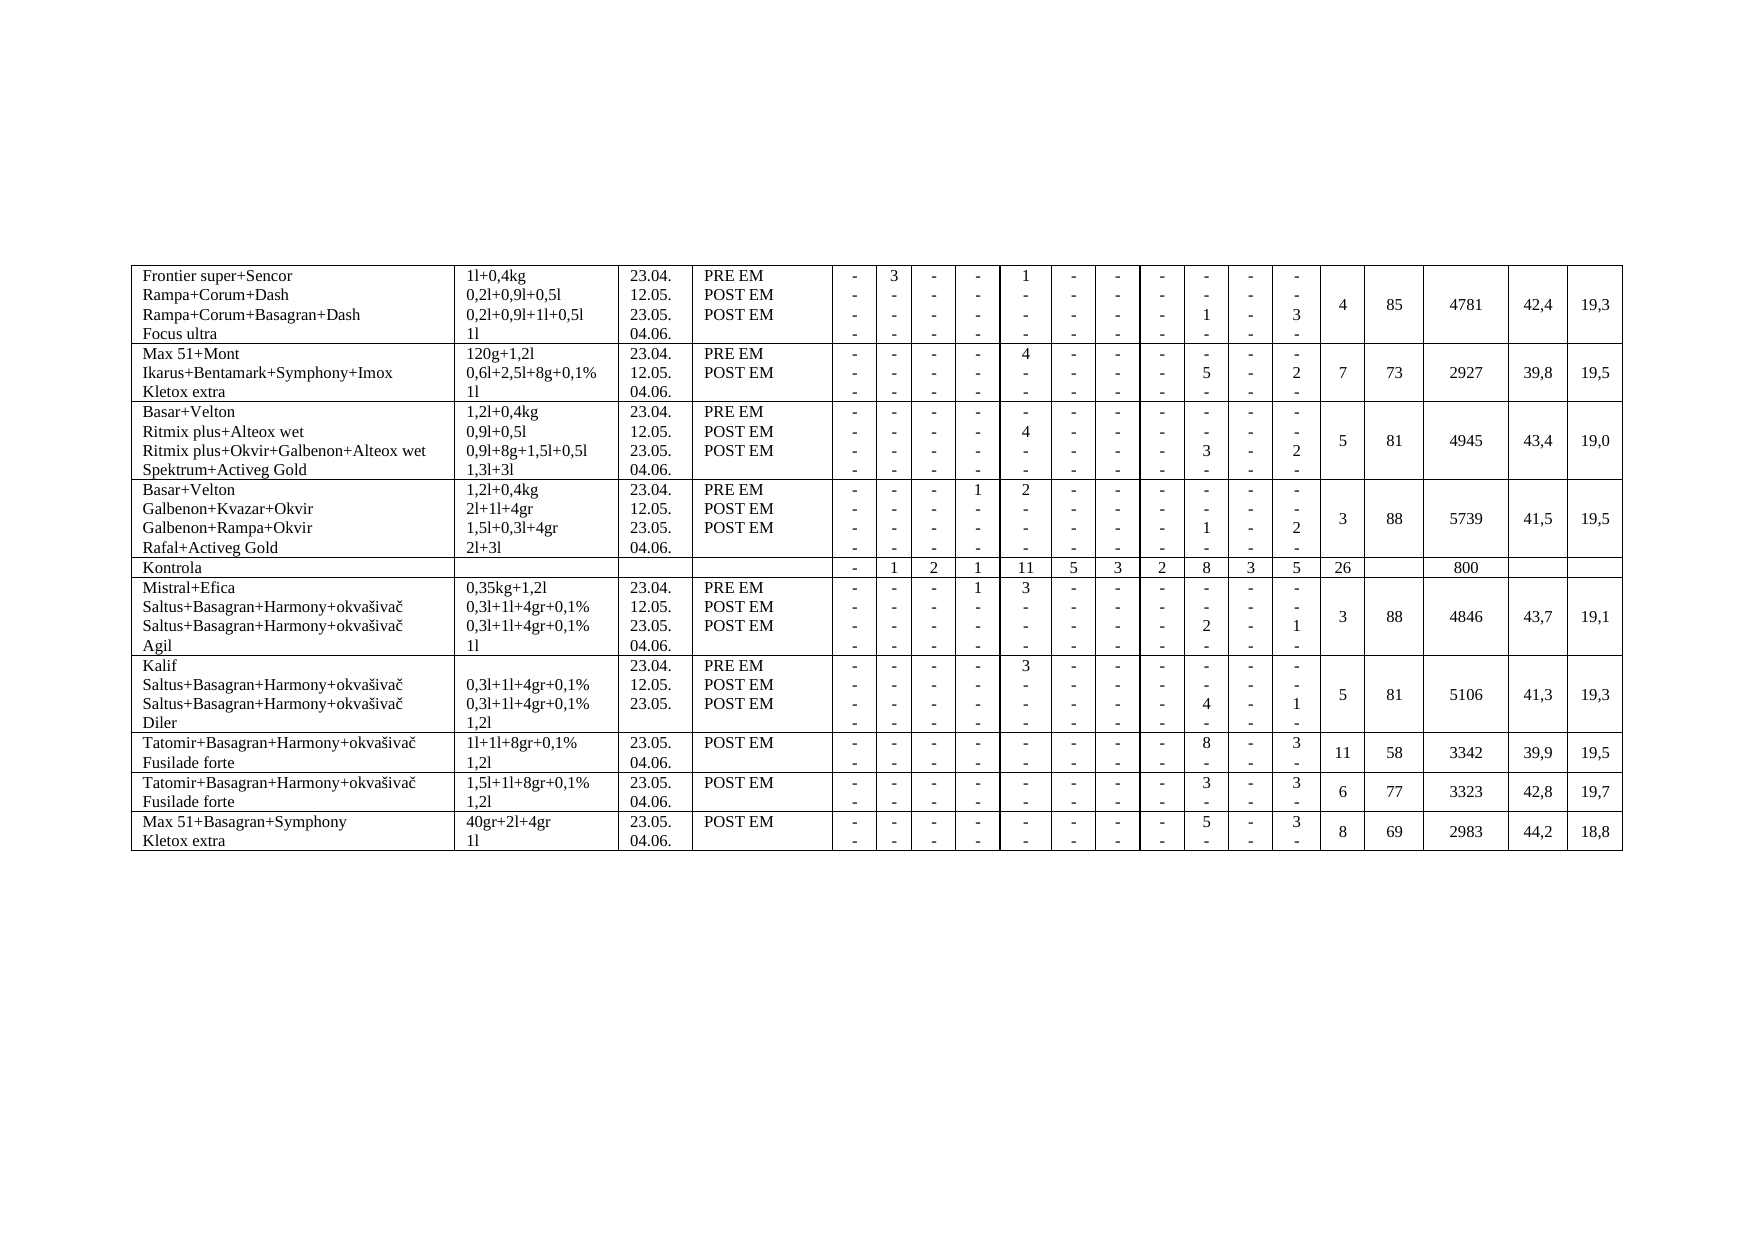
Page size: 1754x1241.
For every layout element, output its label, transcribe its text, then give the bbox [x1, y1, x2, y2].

table_cell Basar+Velton Galbenon+Kvazar+Okvir Galbenon+Rampa+Okvir Rafal+Activeg Gold [132, 480, 454, 557]
table_cell 5 [1321, 402, 1364, 479]
table_cell 120g+1,2l 0,6l+2,5l+8g+0,1% 1l [455, 344, 618, 401]
table_cell - - 1 - [1273, 578, 1320, 654]
table_cell - - - - [912, 578, 955, 654]
table_cell - - - - [912, 656, 955, 732]
table_cell 23.04. 12.05. 23.05. [619, 656, 692, 732]
table_cell 3 - - - [1001, 578, 1051, 654]
table_cell 11 [1001, 558, 1051, 577]
table_cell - - - - [1229, 480, 1272, 557]
table_cell - - - - [1052, 656, 1095, 732]
table_cell - - [1052, 773, 1095, 811]
table_cell 1 [877, 558, 911, 577]
table_cell - - [956, 812, 999, 850]
table_cell - - [912, 733, 955, 772]
table_cell 800 [1424, 558, 1508, 577]
table_cell 19,3 [1568, 656, 1622, 732]
table_cell 23.05. 04.06. [619, 812, 692, 850]
table_cell 88 [1365, 480, 1423, 557]
table_cell 81 [1365, 402, 1423, 479]
table_cell - - [912, 773, 955, 811]
table_cell 5 [1273, 558, 1320, 577]
table_cell 1 - - - [956, 578, 999, 654]
table_cell - - - [1052, 344, 1095, 401]
table_cell - - - - [877, 578, 911, 654]
table_cell - - [877, 773, 911, 811]
table_cell 8 [1321, 812, 1364, 850]
table_cell - - [956, 773, 999, 811]
table_cell [1568, 558, 1622, 577]
table_cell 1l+1l+8gr+0,1% 1,2l [455, 733, 618, 772]
table_cell 3 [1321, 578, 1364, 654]
table_cell 81 [1365, 656, 1423, 732]
table_cell Max 51+Basagran+Symphony Kletox extra [132, 812, 454, 850]
table_cell - - - - [1052, 480, 1095, 557]
table_cell Tatomir+Basagran+Harmony+okvašivač Fusilade forte [132, 773, 454, 811]
table_cell - - 2 - [1273, 402, 1320, 479]
table_cell - - [1096, 733, 1139, 772]
table_cell 5 [1052, 558, 1095, 577]
table_cell 19,0 [1568, 402, 1622, 479]
table_cell - - - - [1141, 578, 1184, 654]
table_header - - - - [956, 266, 999, 343]
table_cell 0,3l+1l+4gr+0,1% 0,3l+1l+4gr+0,1% 1,2l [455, 656, 618, 732]
table_cell Kalif Saltus+Basagran+Harmony+okvašivač Saltus+Basagran+Harmony+okvašivač Diler [132, 656, 454, 732]
table_cell - - - [1229, 344, 1272, 401]
table_cell - - [1052, 733, 1095, 772]
table_cell 2 [912, 558, 955, 577]
table_cell - - [1001, 812, 1051, 850]
table_cell PRE EM POST EM POST EM [693, 578, 832, 654]
table_cell 2927 [1424, 344, 1508, 401]
table_header - - - - [1229, 266, 1272, 343]
table_cell 39,9 [1509, 733, 1567, 772]
table_header 42,4 [1509, 266, 1567, 343]
table_cell 1,5l+1l+8gr+0,1% 1,2l [455, 773, 618, 811]
table_cell - - - - [912, 480, 955, 557]
table_cell 1 [956, 558, 999, 577]
table_cell 69 [1365, 812, 1423, 850]
table_cell 19,7 [1568, 773, 1622, 811]
table_cell [455, 558, 618, 577]
table_cell - - - - [877, 480, 911, 557]
table_cell 40gr+2l+4gr 1l [455, 812, 618, 850]
table_cell PRE EM POST EM [693, 344, 832, 401]
table_cell - - [833, 733, 876, 772]
table_cell - 5 - [1185, 344, 1228, 401]
table_header - - - - [1141, 266, 1184, 343]
table_header - - - - [912, 266, 955, 343]
table_cell 1,2l+0,4kg 0,9l+0,5l 0,9l+8g+1,5l+0,5l 1,3l+3l [455, 402, 618, 479]
table_cell - - [1001, 773, 1051, 811]
table_cell [1509, 558, 1567, 577]
table_cell - - - - [956, 402, 999, 479]
table_header Frontier super+Sencor Rampa+Corum+Dash Rampa+Corum+Basagran+Dash Focus ultra [132, 266, 454, 343]
table_cell 18,8 [1568, 812, 1622, 850]
table_header PRE EM POST EM POST EM [693, 266, 832, 343]
table_cell - - [833, 812, 876, 850]
table_cell - - - - [956, 656, 999, 732]
table_cell - - [877, 812, 911, 850]
table_cell 26 [1321, 558, 1364, 577]
table_header 19,3 [1568, 266, 1622, 343]
table_cell - - - - [877, 656, 911, 732]
table_cell POST EM [693, 812, 832, 850]
table_cell 19,5 [1568, 344, 1622, 401]
table_cell - - [833, 773, 876, 811]
table_cell - - 1 - [1273, 656, 1320, 732]
table_cell 41,5 [1509, 480, 1567, 557]
table_cell 5106 [1424, 656, 1508, 732]
table_cell 39,8 [1509, 344, 1567, 401]
table_cell - - [1096, 773, 1139, 811]
table_cell - - - - [1096, 402, 1139, 479]
table_cell - - [877, 733, 911, 772]
table_header 85 [1365, 266, 1423, 343]
table_cell PRE EM POST EM POST EM [693, 402, 832, 479]
table_cell Mistral+Efica Saltus+Basagran+Harmony+okvašivač Saltus+Basagran+Harmony+okvašivač Agil [132, 578, 454, 654]
table_cell - - [1096, 812, 1139, 850]
table_cell - - - [1141, 344, 1184, 401]
table_header 4781 [1424, 266, 1508, 343]
table_cell 7 [1321, 344, 1364, 401]
table_cell - - - - [1141, 656, 1184, 732]
table_cell Kontrola [132, 558, 454, 577]
table_cell 3 [1229, 558, 1272, 577]
table_header - - 3 - [1273, 266, 1320, 343]
table_cell 19,5 [1568, 733, 1622, 772]
table_cell - - [1229, 812, 1272, 850]
table_cell - - [1141, 733, 1184, 772]
table_cell - - - - [833, 402, 876, 479]
table_header 23.04. 12.05. 23.05. 04.06. [619, 266, 692, 343]
table_header - - - - [1052, 266, 1095, 343]
table_cell [1365, 558, 1423, 577]
table_cell 3 [1321, 480, 1364, 557]
table_cell - - - - [912, 402, 955, 479]
table_cell [619, 558, 692, 577]
table_cell POST EM [693, 733, 832, 772]
table_cell 19,1 [1568, 578, 1622, 654]
table_cell 8 [1185, 558, 1228, 577]
table_cell 3 [1096, 558, 1139, 577]
table_cell 2 - - - [1001, 480, 1051, 557]
table_cell - 4 - - [1001, 402, 1051, 479]
table_cell 5 - [1185, 812, 1228, 850]
table_cell 8 - [1185, 733, 1228, 772]
table_cell - - - - [833, 480, 876, 557]
table_cell - - - - [1096, 656, 1139, 732]
table_cell - - - - [833, 578, 876, 654]
table_cell 5739 [1424, 480, 1508, 557]
table_cell 41,3 [1509, 656, 1567, 732]
table_cell 3323 [1424, 773, 1508, 811]
table_cell - - - [956, 344, 999, 401]
table_cell Basar+Velton Ritmix plus+Alteox wet Ritmix plus+Okvir+Galbenon+Alteox wet Spektrum+Activeg Gold [132, 402, 454, 479]
table_cell - - - - [877, 402, 911, 479]
table_cell 43,4 [1509, 402, 1567, 479]
table_cell 42,8 [1509, 773, 1567, 811]
table_cell - - - [912, 344, 955, 401]
table_cell 6 [1321, 773, 1364, 811]
table_cell - - - - [1052, 578, 1095, 654]
table_cell - - - - [1141, 480, 1184, 557]
table_header 4 [1321, 266, 1364, 343]
table_cell 4 - - [1001, 344, 1051, 401]
table_cell 11 [1321, 733, 1364, 772]
table_cell 0,35kg+1,2l 0,3l+1l+4gr+0,1% 0,3l+1l+4gr+0,1% 1l [455, 578, 618, 654]
table_cell - - [956, 733, 999, 772]
table_cell - [833, 558, 876, 577]
table_cell 23.05. 04.06. [619, 733, 692, 772]
table_cell 23.05. 04.06. [619, 773, 692, 811]
table_cell 88 [1365, 578, 1423, 654]
table_cell 3 - [1273, 812, 1320, 850]
table_cell - - - [833, 344, 876, 401]
table_cell [693, 558, 832, 577]
table_cell 23.04. 12.05. 23.05. 04.06. [619, 578, 692, 654]
table_cell 58 [1365, 733, 1423, 772]
table_cell - - - [877, 344, 911, 401]
table_cell - - - - [833, 656, 876, 732]
table_header 3 - - - [877, 266, 911, 343]
table_cell 73 [1365, 344, 1423, 401]
table_cell - - [1229, 733, 1272, 772]
table_cell - - 1 - [1185, 480, 1228, 557]
table_cell 23.04. 12.05. 04.06. [619, 344, 692, 401]
table_cell 4945 [1424, 402, 1508, 479]
table_cell 2 [1141, 558, 1184, 577]
table_cell 77 [1365, 773, 1423, 811]
table_cell 5 [1321, 656, 1364, 732]
table_cell 3 - [1273, 733, 1320, 772]
table_cell 3342 [1424, 733, 1508, 772]
table_cell - - - - [1096, 578, 1139, 654]
table_cell - - - - [1229, 656, 1272, 732]
table_cell PRE EM POST EM POST EM [693, 480, 832, 557]
table_cell - - - - [1229, 402, 1272, 479]
table_header - - - - [833, 266, 876, 343]
table_header - - - - [1096, 266, 1139, 343]
table_cell - - 4 - [1185, 656, 1228, 732]
table_cell 19,5 [1568, 480, 1622, 557]
table_cell 3 - [1273, 773, 1320, 811]
table_cell 23.04. 12.05. 23.05. 04.06. [619, 480, 692, 557]
table_cell - - [1141, 812, 1184, 850]
table_cell - - [1052, 812, 1095, 850]
table_cell Tatomir+Basagran+Harmony+okvašivač Fusilade forte [132, 733, 454, 772]
table_cell - 2 - [1273, 344, 1320, 401]
table_cell - - [1141, 773, 1184, 811]
table_cell 1 - - - [956, 480, 999, 557]
table_cell - - 2 - [1273, 480, 1320, 557]
table_cell 2983 [1424, 812, 1508, 850]
table_cell PRE EM POST EM POST EM [693, 656, 832, 732]
table_cell POST EM [693, 773, 832, 811]
table_cell - - [912, 812, 955, 850]
table_cell - - 2 - [1185, 578, 1228, 654]
table_cell 44,2 [1509, 812, 1567, 850]
table_cell 3 - [1185, 773, 1228, 811]
table_cell - - - - [1229, 578, 1272, 654]
table_cell - - [1001, 733, 1051, 772]
table_cell - - - - [1141, 402, 1184, 479]
table_cell - - - - [1096, 480, 1139, 557]
table_cell 1,2l+0,4kg 2l+1l+4gr 1,5l+0,3l+4gr 2l+3l [455, 480, 618, 557]
table_cell 23.04. 12.05. 23.05. 04.06. [619, 402, 692, 479]
table_header 1 - - - [1001, 266, 1051, 343]
table_cell Max 51+Mont Ikarus+Bentamark+Symphony+Imox Kletox extra [132, 344, 454, 401]
table_cell 4846 [1424, 578, 1508, 654]
table_cell - - 3 - [1185, 402, 1228, 479]
table_cell - - [1229, 773, 1272, 811]
table_cell 43,7 [1509, 578, 1567, 654]
table_cell - - - - [1052, 402, 1095, 479]
table_cell - - - [1096, 344, 1139, 401]
table_header - - 1 - [1185, 266, 1228, 343]
table_header 1l+0,4kg 0,2l+0,9l+0,5l 0,2l+0,9l+1l+0,5l 1l [455, 266, 618, 343]
table_cell 3 - - - [1001, 656, 1051, 732]
